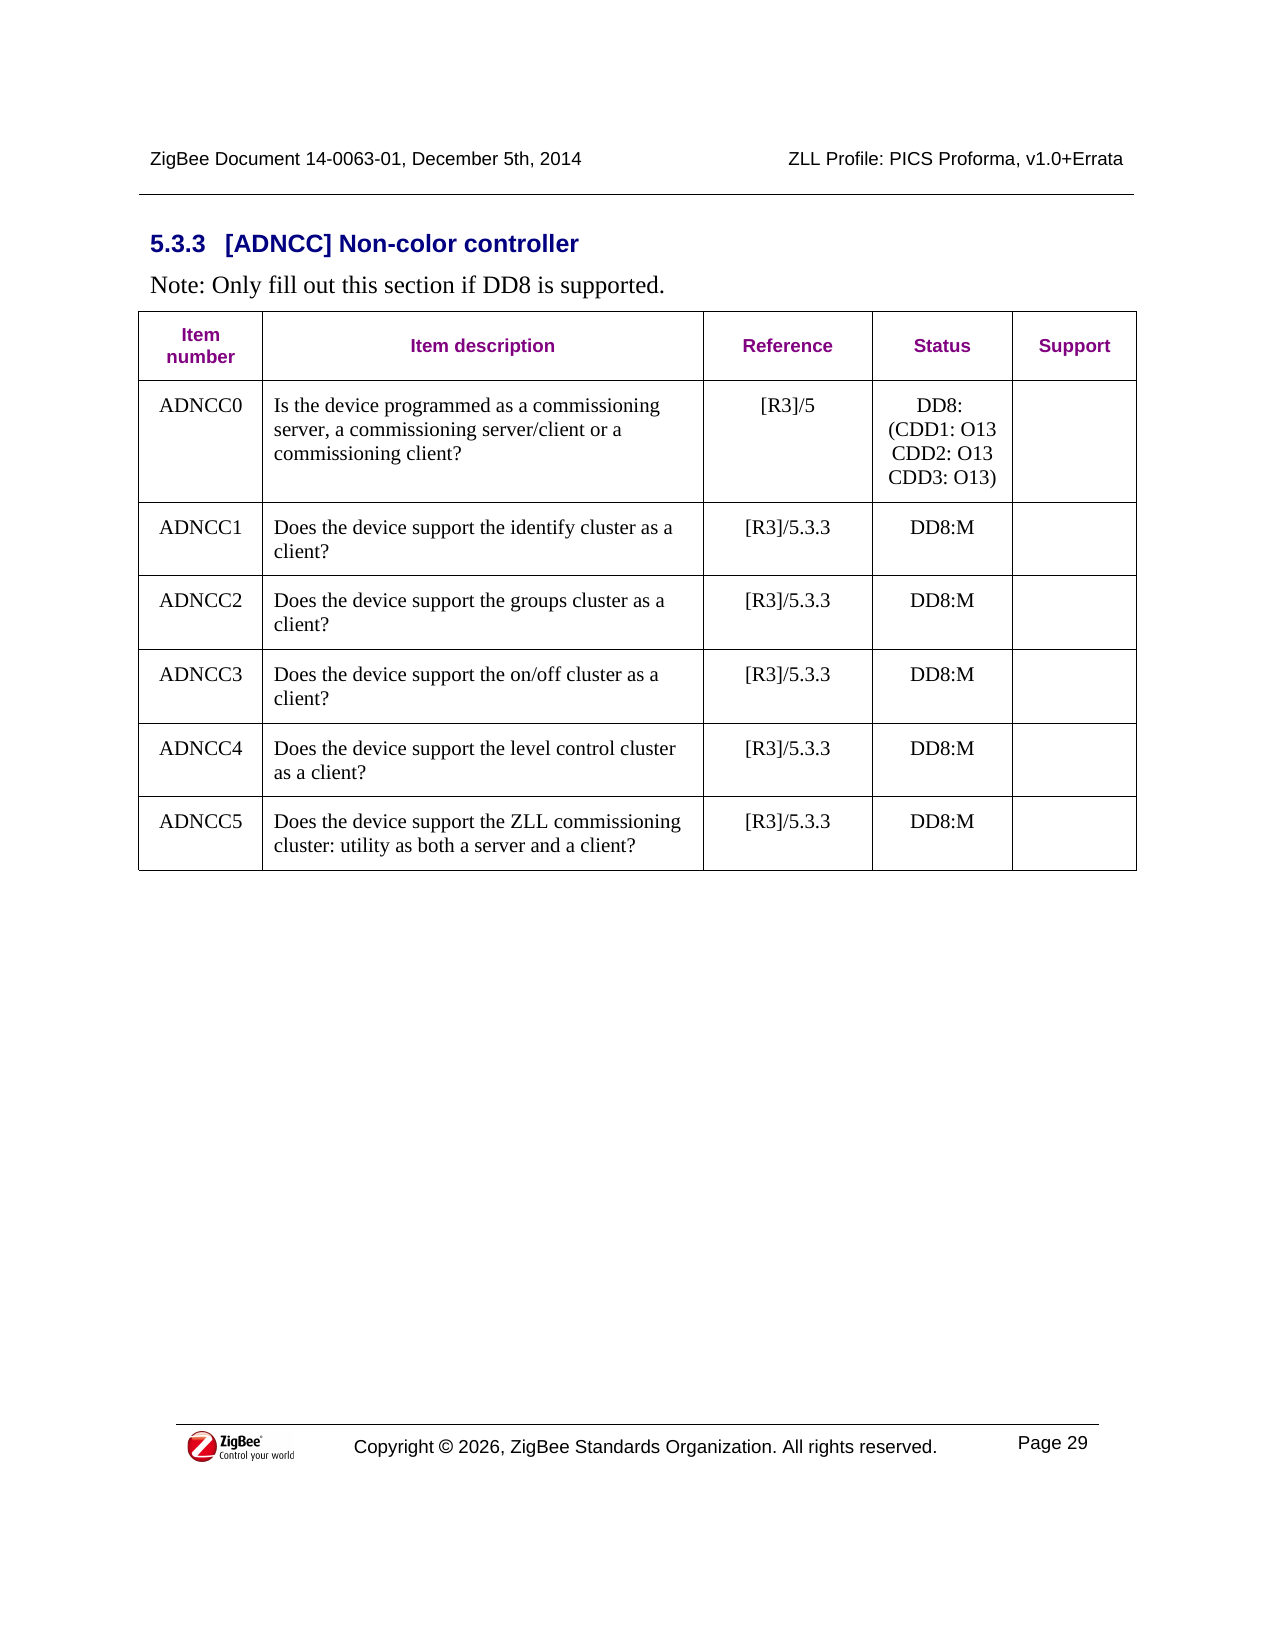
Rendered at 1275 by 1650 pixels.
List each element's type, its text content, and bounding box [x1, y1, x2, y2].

table_cell ADNCC5 [139, 797, 262, 870]
table_header Item description [263, 312, 703, 380]
table_cell [R3]/5 [704, 381, 872, 502]
subtitle [ADNCC] Non-color controller [150, 229, 1125, 257]
table_cell DD8: (CDD1: O13 CDD2: O13 CDD3: O13) [873, 381, 1012, 502]
table_cell Does the device support the on/off cluster as a client? [263, 650, 703, 722]
table_cell DD8:M [873, 797, 1012, 870]
table_cell Is the device programmed as a commissioning server, a commissioning server/client or a commissioning client? [263, 381, 703, 502]
table_header Status [873, 312, 1012, 380]
table_cell [R3]/5.3.3 [704, 576, 872, 649]
table_cell Does the device support the identify cluster as a client? [263, 503, 703, 575]
table_cell DD8:M [873, 724, 1012, 796]
table_cell [R3]/5.3.3 [704, 503, 872, 575]
table_header Support [1013, 312, 1136, 380]
table_cell Does the device support the level control cluster as a client? [263, 724, 703, 796]
text Note: Only fill out this section if DD8 is supported. [150, 270, 1125, 299]
table_cell [1013, 381, 1136, 502]
table_cell ADNCC3 [139, 650, 262, 722]
table_cell [R3]/5.3.3 [704, 650, 872, 722]
table_cell DD8:M [873, 576, 1012, 649]
table_cell [1013, 724, 1136, 796]
table_cell DD8:M [873, 650, 1012, 722]
table_cell DD8:M [873, 503, 1012, 575]
table_cell Does the device support the ZLL commissioning cluster: utility as both a server and a client? [263, 797, 703, 870]
table_cell ADNCC2 [139, 576, 262, 649]
table_cell ADNCC4 [139, 724, 262, 796]
picture [187, 1431, 294, 1462]
table_cell Does the device support the groups cluster as a client? [263, 576, 703, 649]
table_cell ADNCC1 [139, 503, 262, 575]
table_cell [1013, 576, 1136, 649]
table_cell [R3]/5.3.3 [704, 797, 872, 870]
table_cell [R3]/5.3.3 [704, 724, 872, 796]
table_cell [1013, 797, 1136, 870]
table_cell [1013, 503, 1136, 575]
table_header Item number [139, 312, 262, 380]
table_cell ADNCC0 [139, 381, 262, 502]
table_cell [1013, 650, 1136, 722]
table_header Reference [704, 312, 872, 380]
